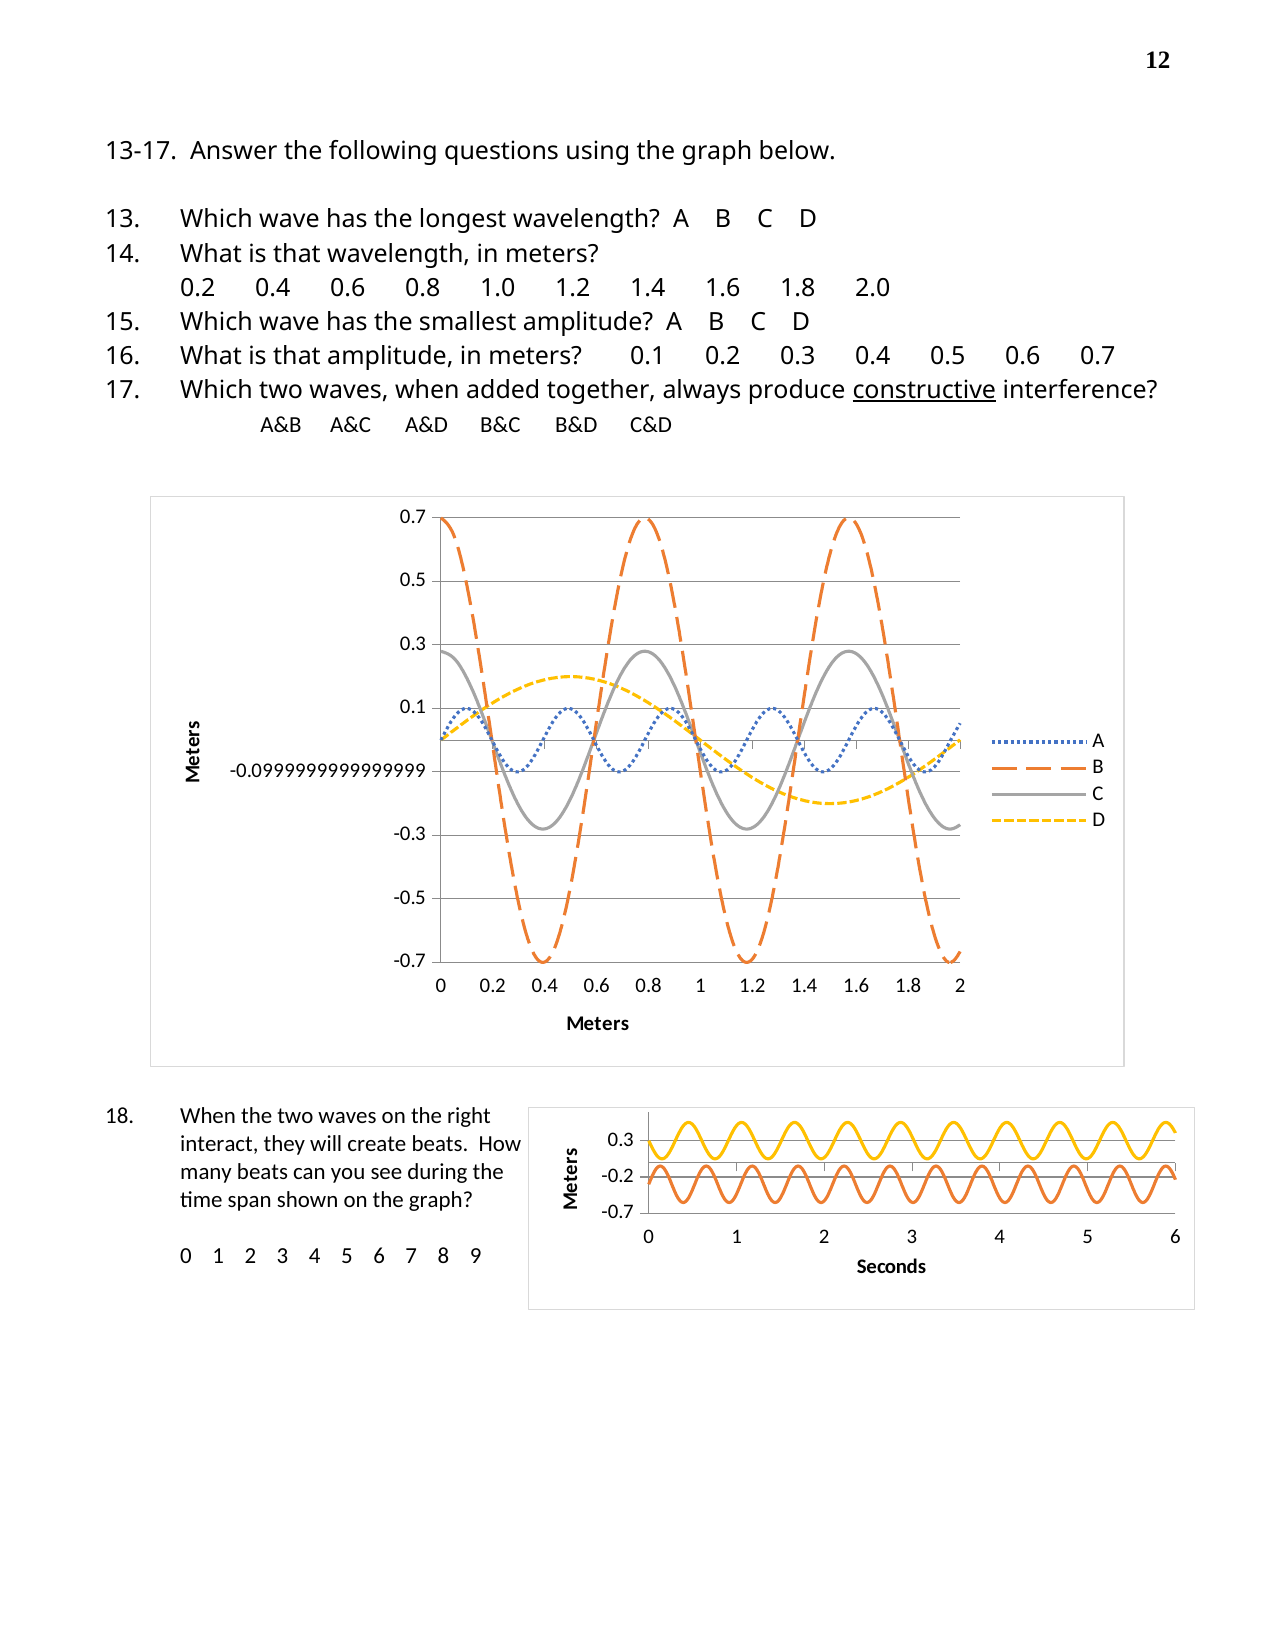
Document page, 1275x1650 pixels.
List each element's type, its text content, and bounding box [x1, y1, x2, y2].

text 0 1 2 3 4 5 6 7 8 9 [105, 1241, 528, 1269]
text 14. What is that wavelength, in meters? [105, 235, 1170, 269]
text 15. Which wave has the smallest amplitude? A B C D [105, 303, 1170, 337]
text 13. Which wave has the longest wavelength? A B C D [105, 201, 1170, 235]
text 16. What is that amplitude, in meters? 0.1 0.2 0.3 0.4 0.5 0.6 0.7 [105, 337, 1170, 371]
text 0.2 0.4 0.6 0.8 1.0 1.2 1.4 1.6 1.8 2.0 [105, 269, 1170, 303]
text 18. When the two waves on the right interact, they will create beats. How many beats can you see during the time span shown on the graph? [105, 1101, 1170, 1213]
text 17. Which two waves, when added together, always produce constructive interference? A&B A&C A&D B&C B&D C&D [105, 371, 1170, 439]
text 13-17. Answer the following questions using the graph below. [105, 133, 1170, 167]
